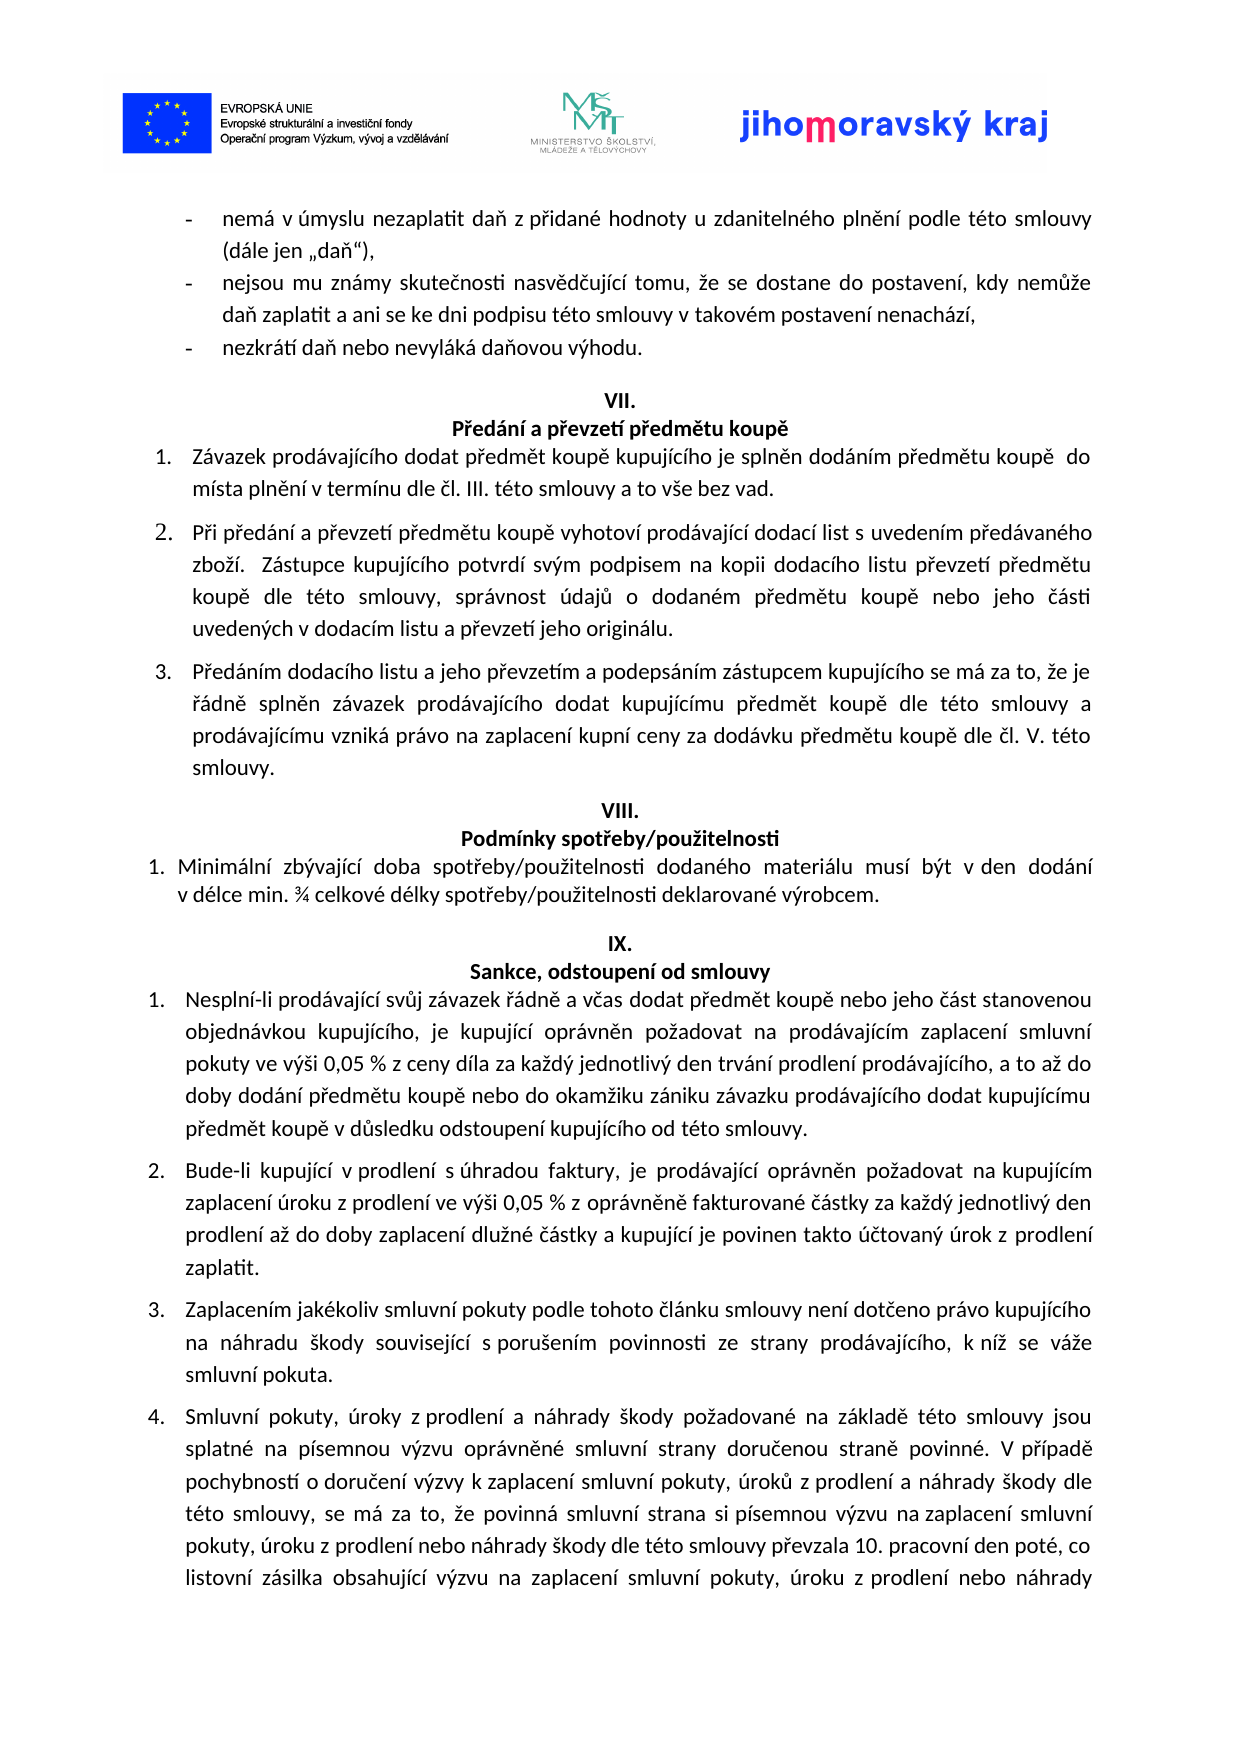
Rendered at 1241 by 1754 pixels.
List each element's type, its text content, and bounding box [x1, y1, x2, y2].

list Bude-li kupující v prodlení s úhradou faktury, je prodávající oprávněn požadovat na kupujícím zaplacení úroku z prodlení ve výši 0,05 % z oprávněně fakturované částky za každý jednotlivý den prodlení až do doby zaplacení dlužné částky a kupující je povinen takto účtovaný úrok z prodlení zaplatit. [148, 1156, 1093, 1281]
list Zaplacením jakékoliv smluvní pokuty podle tohoto článku smlouvy není dotčeno právo kupujícího na náhradu škody související s porušením povinnosti ze strany prodávajícího, k níž se váže smluvní pokuta. [148, 1295, 1093, 1388]
list nemá v úmyslu nezaplatit daň z přidané hodnoty u zdanitelného plnění podle této smlouvy (dále jen „daň“), [185, 204, 1093, 264]
text VIII. [148, 796, 1093, 824]
list Předáním dodacího listu a jeho převzetím a podepsáním zástupcem kupujícího se má za to, že je řádně splněn závazek prodávajícího dodat kupujícímu předmět koupě dle této smlouvy a prodávajícímu vzniká právo na zaplacení kupní ceny za dodávku předmětu koupě dle čl. V. této smlouvy. [154, 657, 1093, 781]
text Předání a převzetí předmětu koupě [148, 414, 1093, 442]
text Podmínky spotřeby/použitelnosti [148, 824, 1093, 852]
text VII. [148, 386, 1093, 414]
list Nesplní-li prodávající svůj závazek řádně a včas dodat předmět koupě nebo jeho část stanovenou objednávkou kupujícího, je kupující oprávněn požadovat na prodávajícím zaplacení smluvní pokuty ve výši 0,05 % z ceny díla za každý jednotlivý den trvání prodlení prodávajícího, a to až do doby dodání předmětu koupě nebo do okamžiku zániku závazku prodávajícího dodat kupujícímu předmět koupě v důsledku odstoupení kupujícího od této smlouvy. [148, 985, 1093, 1142]
list nezkrátí daň nebo nevyláká daňovou výhodu. [185, 333, 1093, 361]
list Závazek prodávajícího dodat předmět koupě kupujícího je splněn dodáním předmětu koupě do místa plnění v termínu dle čl. III. této smlouvy a to vše bez vad. [154, 442, 1093, 502]
list Při předání a převzetí předmětu koupě vyhotoví prodávající dodací list s uvedením předávaného zboží. Zástupce kupujícího potvrdí svým podpisem na kopii dodacího listu převzetí předmětu koupě dle této smlouvy, správnost údajů o dodaném předmětu koupě nebo jeho části uvedených v dodacím listu a převzetí jeho originálu. [154, 517, 1093, 642]
text Sankce, odstoupení od smlouvy [148, 957, 1093, 985]
text IX. [148, 929, 1093, 957]
list Minimální zbývající doba spotřeby/použitelnosti dodaného materiálu musí být v den dodání v délce min. ¾ celkové délky spotřeby/použitelnosti deklarované výrobcem. [148, 852, 1093, 908]
picture [103, 73, 1047, 173]
list nejsou mu známy skutečnosti nasvědčující tomu, že se dostane do postavení, kdy nemůže daň zaplatit a ani se ke dni podpisu této smlouvy v takovém postavení nenachází, [185, 268, 1093, 328]
